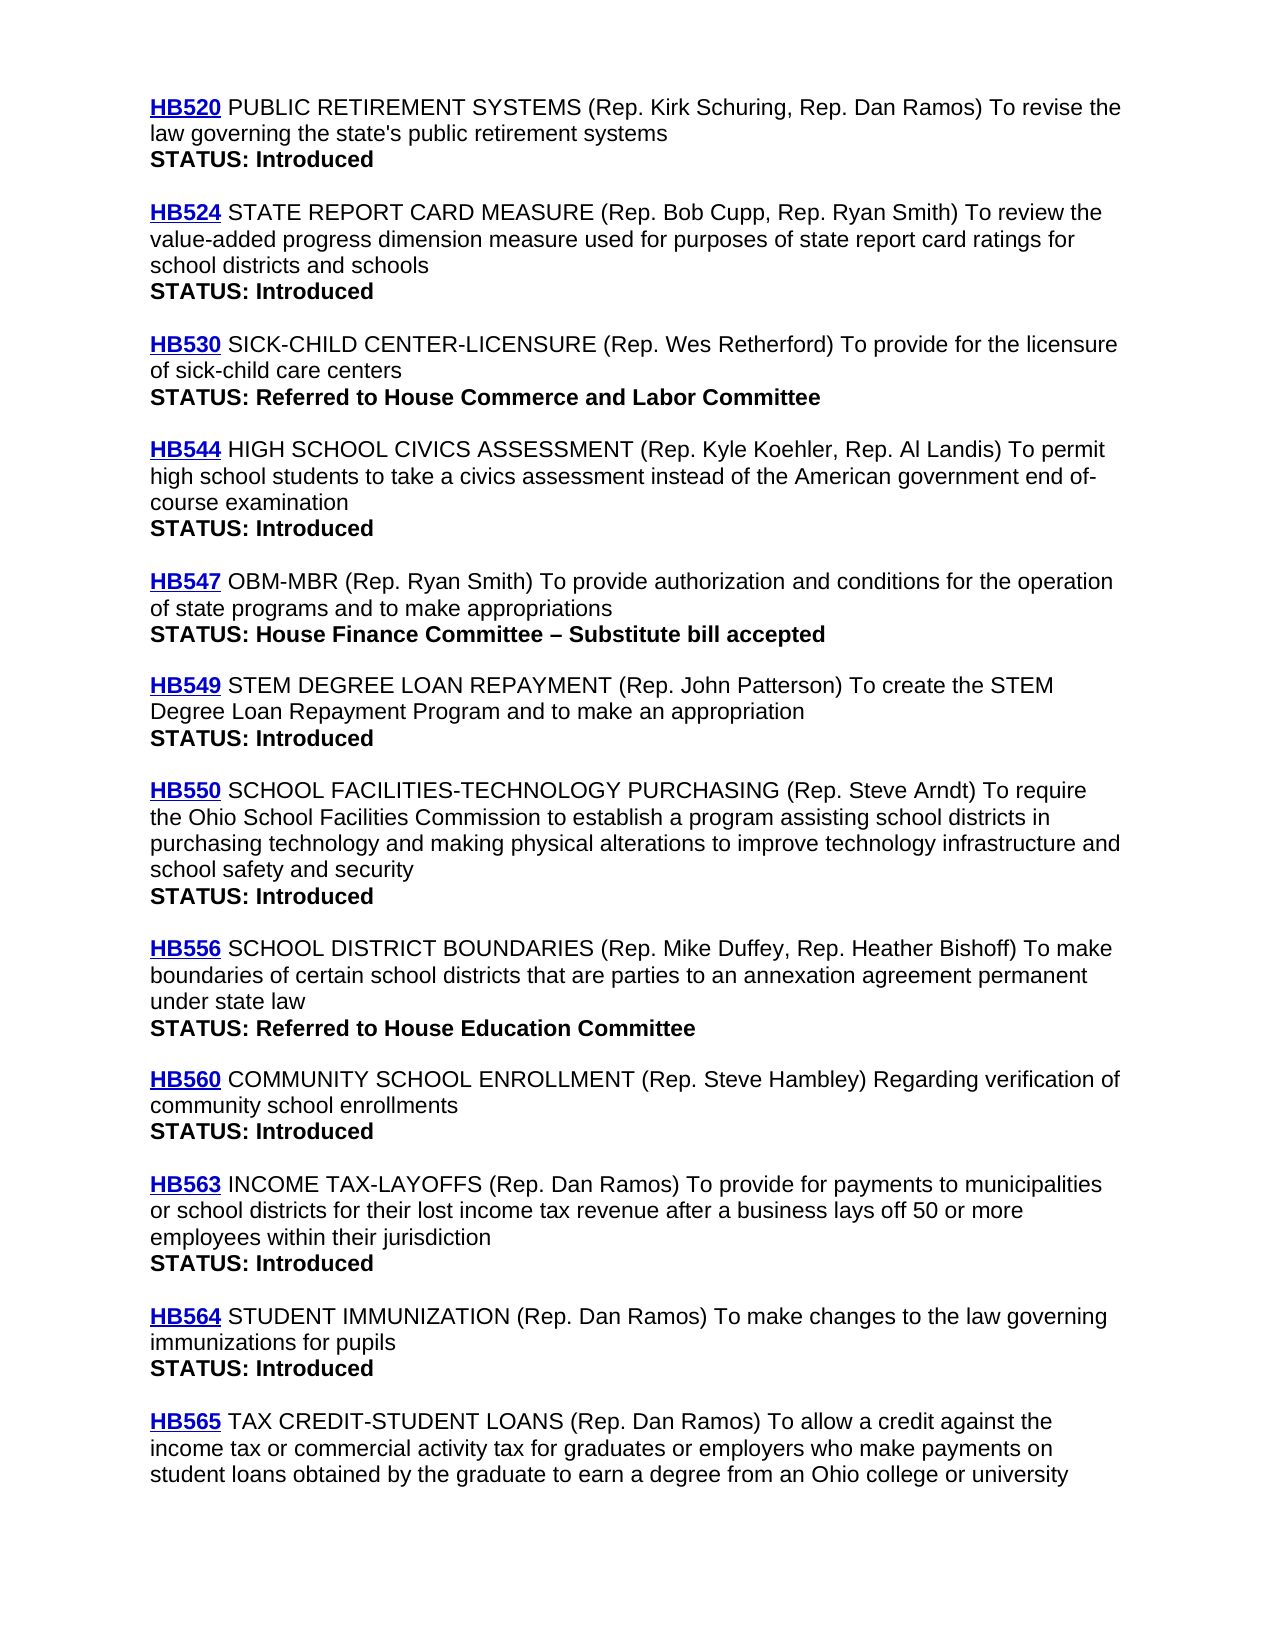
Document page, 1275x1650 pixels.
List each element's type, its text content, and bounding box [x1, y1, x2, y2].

text STATUS: Referred to House Commerce and Labor Committee [150, 384, 1125, 410]
text HB544 HIGH SCHOOL CIVICS ASSESSMENT (Rep. Kyle Koehler, Rep. Al Landis) To permit high school students to take a civics assessment instead of the American government end of-course examination [150, 436, 1125, 515]
text HB549 STEM DEGREE LOAN REPAYMENT (Rep. John Patterson) To create the STEM Degree Loan Repayment Program and to make an appropriation [150, 672, 1125, 724]
text HB560 COMMUNITY SCHOOL ENROLLMENT (Rep. Steve Hambley) Regarding verification of community school enrollments [150, 1066, 1125, 1118]
text STATUS: Introduced [150, 1250, 1125, 1276]
text HB563 INCOME TAX-LAYOFFS (Rep. Dan Ramos) To provide for payments to municipalities or school districts for their lost income tax revenue after a business lays off 50 or more employees within their jurisdiction [150, 1171, 1125, 1250]
text STATUS: Introduced [150, 515, 1125, 542]
text HB547 OBM-MBR (Rep. Ryan Smith) To provide authorization and conditions for the operation of state programs and to make appropriations [150, 568, 1125, 621]
text HB556 SCHOOL DISTRICT BOUNDARIES (Rep. Mike Duffey, Rep. Heather Bishoff) To make boundaries of certain school districts that are parties to an annexation agreement permanent under state law [150, 935, 1125, 1014]
text STATUS: Introduced [150, 883, 1125, 909]
text STATUS: Introduced [150, 724, 1125, 751]
text HB524 STATE REPORT CARD MEASURE (Rep. Bob Cupp, Rep. Ryan Smith) To review the value-added progress dimension measure used for purposes of state report card ratings for school districts and schools [150, 199, 1125, 278]
text STATUS: House Finance Committee – Substitute bill accepted [150, 621, 1125, 647]
text STATUS: Introduced [150, 1118, 1125, 1144]
text STATUS: Introduced [150, 146, 1125, 173]
text HB520 PUBLIC RETIREMENT SYSTEMS (Rep. Kirk Schuring, Rep. Dan Ramos) To revise the law governing the state's public retirement systems [150, 94, 1125, 146]
text HB550 SCHOOL FACILITIES-TECHNOLOGY PURCHASING (Rep. Steve Arndt) To require the Ohio School Facilities Commission to establish a program assisting school districts in purchasing technology and making physical alterations to improve technology infrastructure and school safety and security [150, 777, 1125, 883]
text STATUS: Referred to House Education Committee [150, 1014, 1125, 1041]
text HB565 TAX CREDIT-STUDENT LOANS (Rep. Dan Ramos) To allow a credit against the income tax or commercial activity tax for graduates or employers who make payments on student loans obtained by the graduate to earn a degree from an Ohio college or university [150, 1408, 1125, 1487]
text HB530 SICK-CHILD CENTER-LICENSURE (Rep. Wes Retherford) To provide for the licensure of sick-child care centers [150, 331, 1125, 384]
text STATUS: Introduced [150, 278, 1125, 304]
text HB564 STUDENT IMMUNIZATION (Rep. Dan Ramos) To make changes to the law governing immunizations for pupils [150, 1303, 1125, 1355]
text STATUS: Introduced [150, 1355, 1125, 1382]
